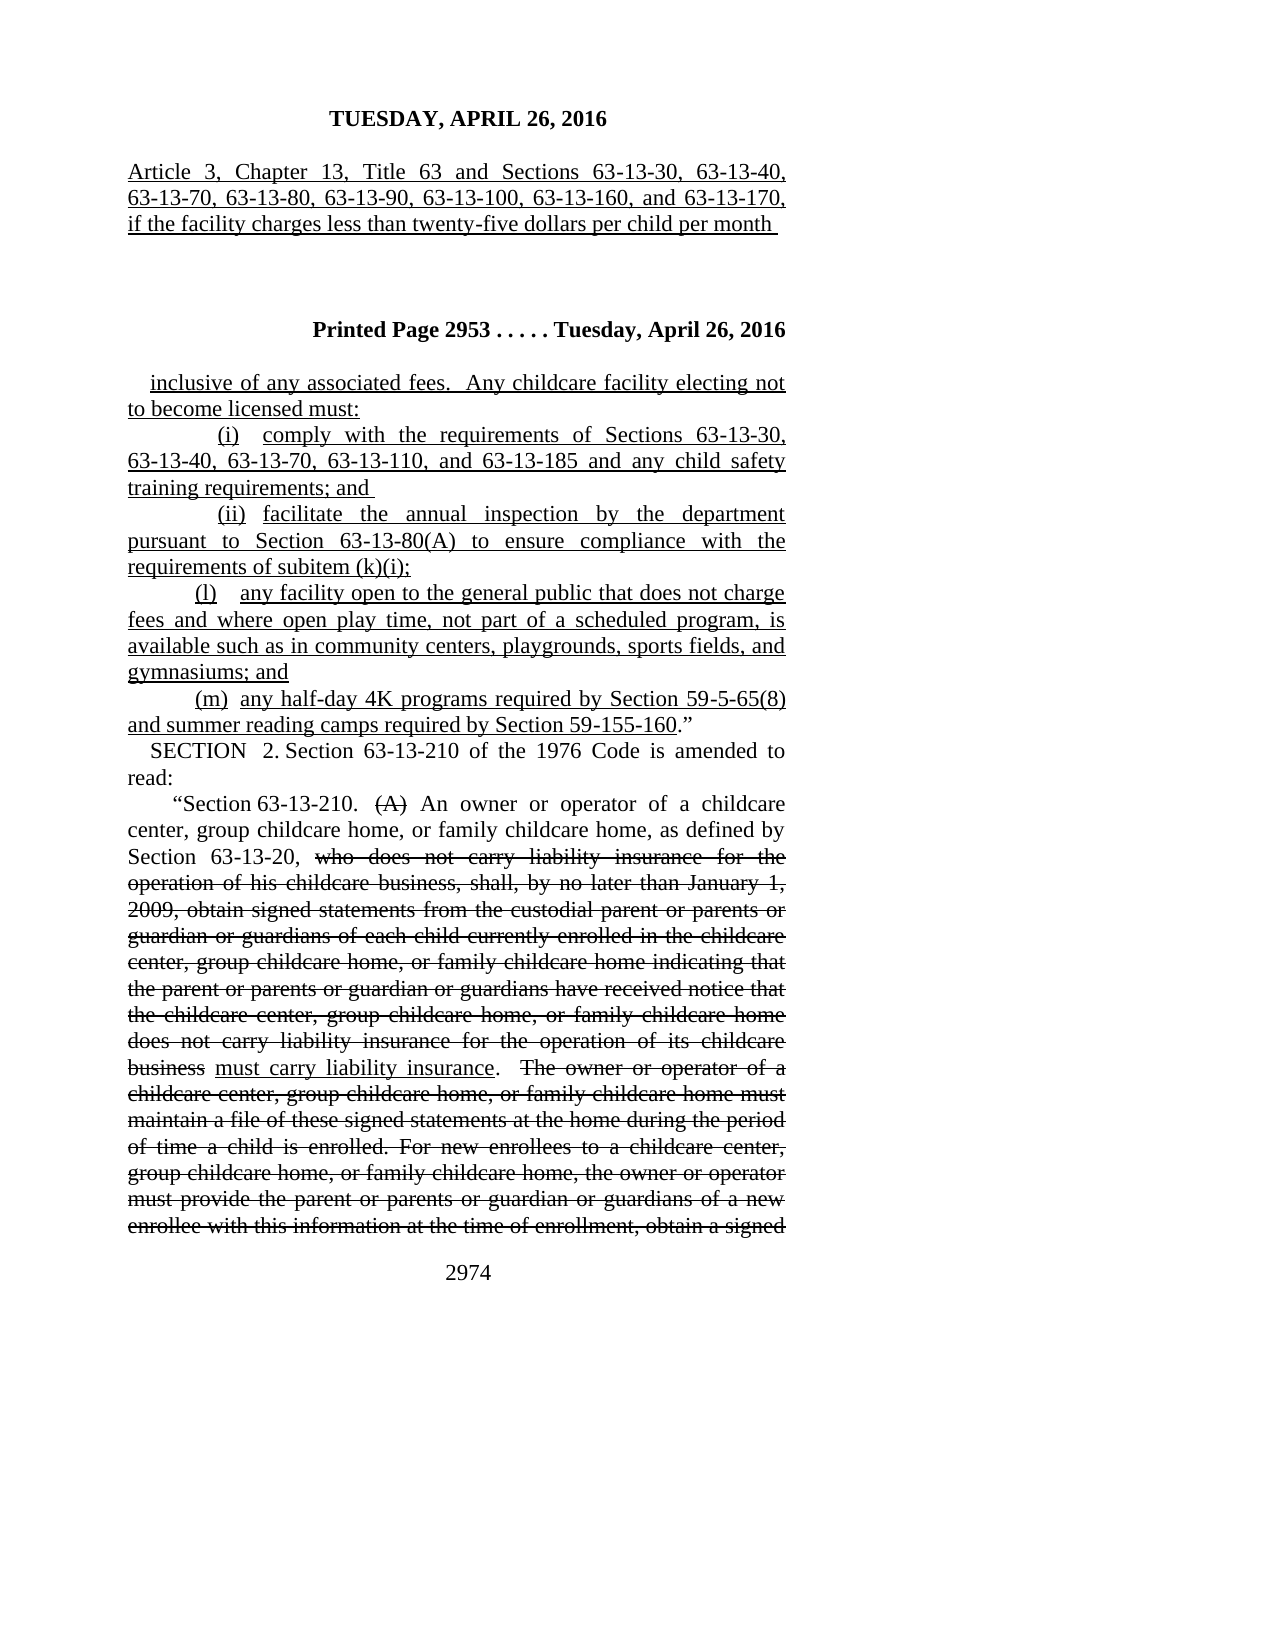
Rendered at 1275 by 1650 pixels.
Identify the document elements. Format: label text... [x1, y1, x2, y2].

text (ii) facilitate the annual inspection by the department pursuant to Section 63-13-80(A) to ensure compliance with the requirements of subitem (k)(i); [127, 551, 786, 579]
text (ii) facilitate the annual inspection by the department pursuant to Section 63-13-80(A) to ensure compliance with the requirements of subitem (k)(i); [127, 500, 786, 550]
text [127, 1175, 786, 1226]
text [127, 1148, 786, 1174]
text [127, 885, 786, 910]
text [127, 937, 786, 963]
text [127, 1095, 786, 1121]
text (m) any half-day 4K programs required by Section 59-5-65(8) and summer reading camps required by Section 59-155-160.” [127, 685, 786, 737]
text (l) any facility open to the general public that does not charge fees and where open play time, not part of a scheduled program, is available such as in community centers, playgrounds, sports fields, and gymnasiums; and [127, 656, 786, 685]
text (l) any facility open to the general public that does not charge fees and where open play time, not part of a scheduled program, is available such as in community centers, playgrounds, sports fields, and gymnasiums; and [127, 630, 786, 655]
text Printed Page 2953 . . . . . Tuesday, April 26, 2016 [127, 316, 786, 342]
text (i) comply with the requirements of Sections 63-13-30, 63-13-40, 63-13-70, 63-13-110, and 63-13-185 and any child safety training requirements; and [127, 471, 786, 500]
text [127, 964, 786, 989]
text (l) any facility open to the general public that does not charge fees and where open play time, not part of a scheduled program, is available such as in community centers, playgrounds, sports fields, and gymnasiums; and [127, 579, 786, 629]
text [127, 158, 786, 181]
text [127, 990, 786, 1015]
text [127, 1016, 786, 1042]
text inclusive of any associated fees. Any childcare facility electing not to become licensed must: [127, 368, 786, 421]
text SECTION 2. Section 63-13-210 of the 1976 Code is amended to read: [127, 737, 786, 790]
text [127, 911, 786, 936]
text (i) comply with the requirements of Sections 63-13-30, 63-13-40, 63-13-70, 63-13-110, and 63-13-185 and any child safety training requirements; and [127, 421, 786, 470]
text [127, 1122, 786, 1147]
